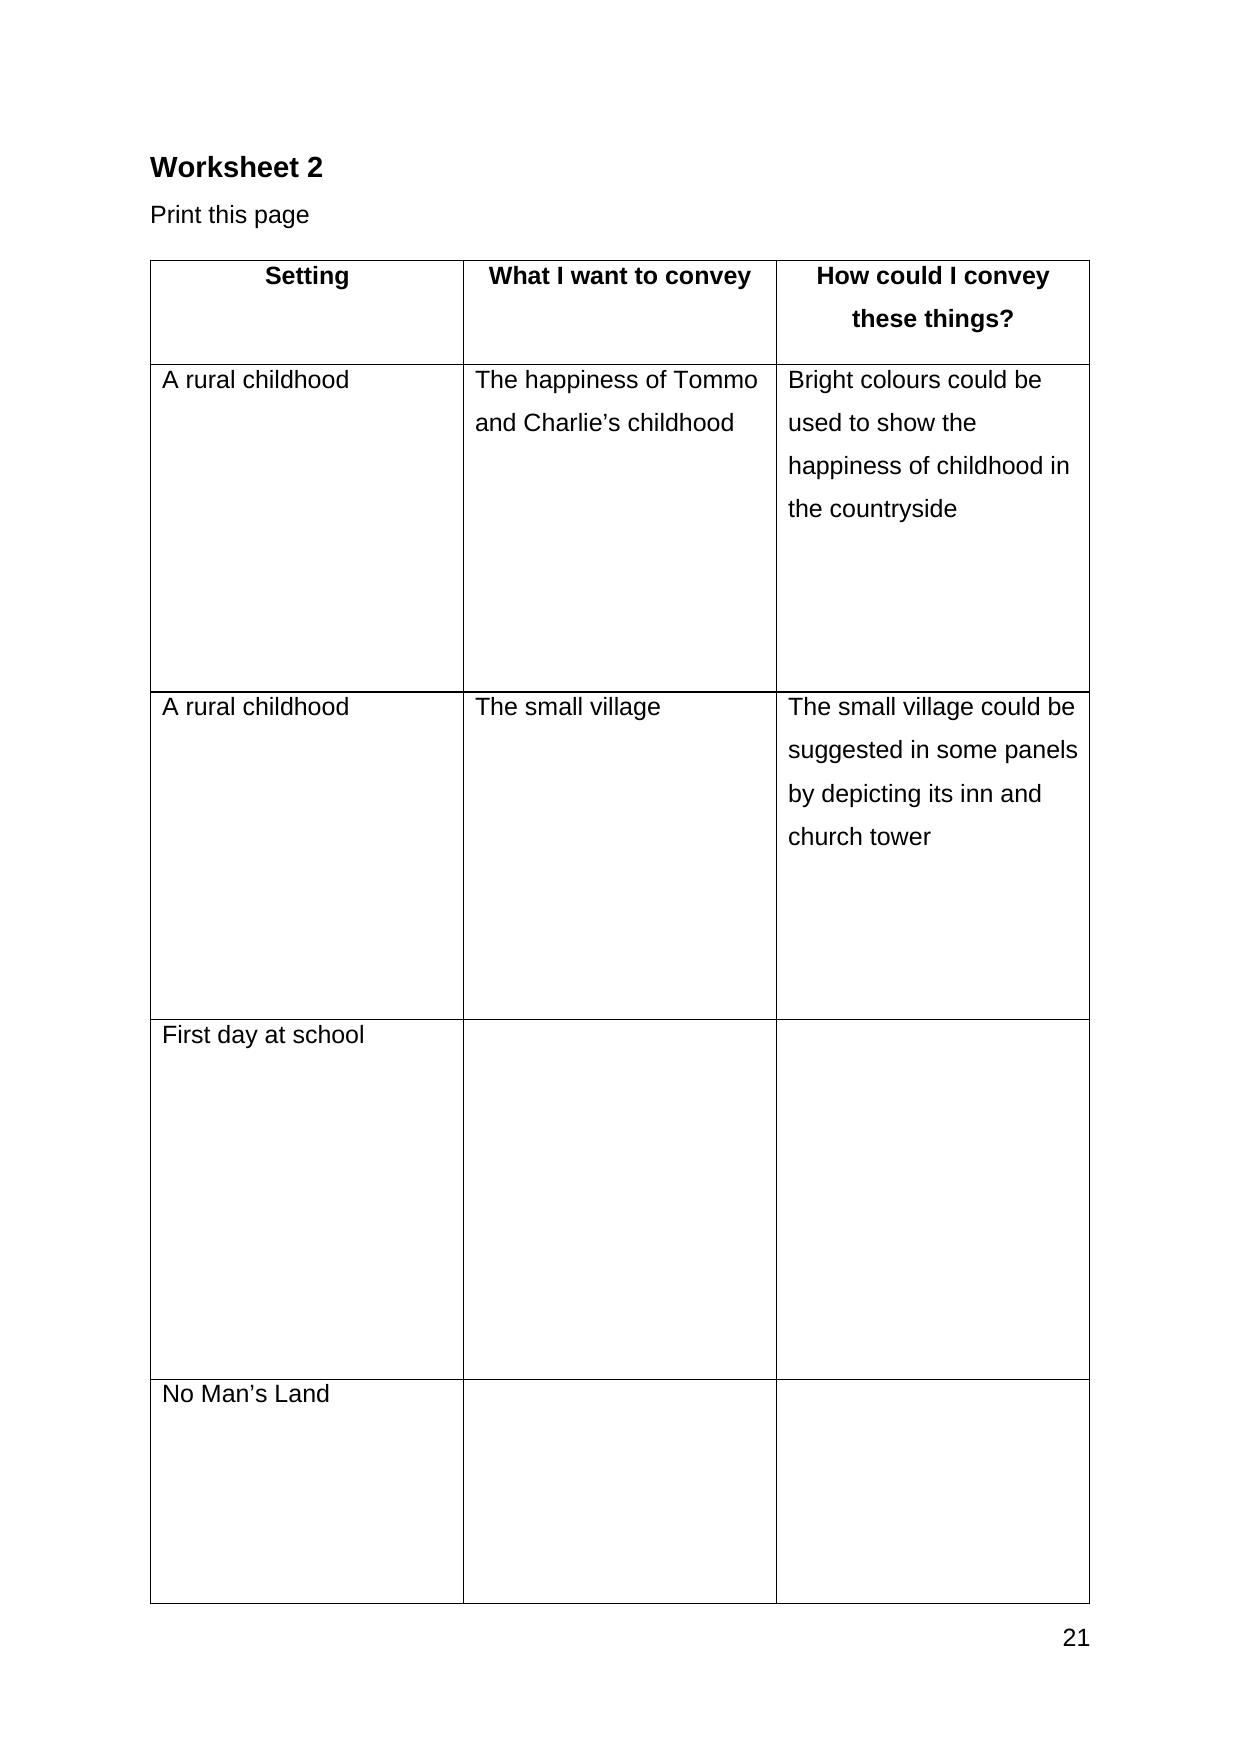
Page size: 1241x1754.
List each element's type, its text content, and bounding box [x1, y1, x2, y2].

table_cell [777, 1380, 1089, 1603]
table_header How could I convey these things? [777, 261, 1089, 364]
table_cell [464, 1020, 776, 1378]
table_cell A rural childhood [151, 365, 463, 691]
table_header What I want to convey [464, 261, 776, 364]
table_cell No Man’s Land [151, 1380, 463, 1603]
table_cell [464, 1380, 776, 1603]
table_cell The small village could be suggested in some panels by depicting its inn and church tower [777, 693, 1089, 1019]
table_cell [777, 1020, 1089, 1378]
table_cell First day at school [151, 1020, 463, 1378]
table_cell A rural childhood [151, 693, 463, 1019]
subtitle Worksheet 2 [150, 150, 1090, 183]
table_cell Bright colours could be used to show the happiness of childhood in the countryside [777, 365, 1089, 691]
table_header Setting [151, 261, 463, 364]
table_cell The small village [464, 693, 776, 1019]
table_cell The happiness of Tommo and Charlie’s childhood [464, 365, 776, 691]
text Print this page [150, 200, 1090, 229]
